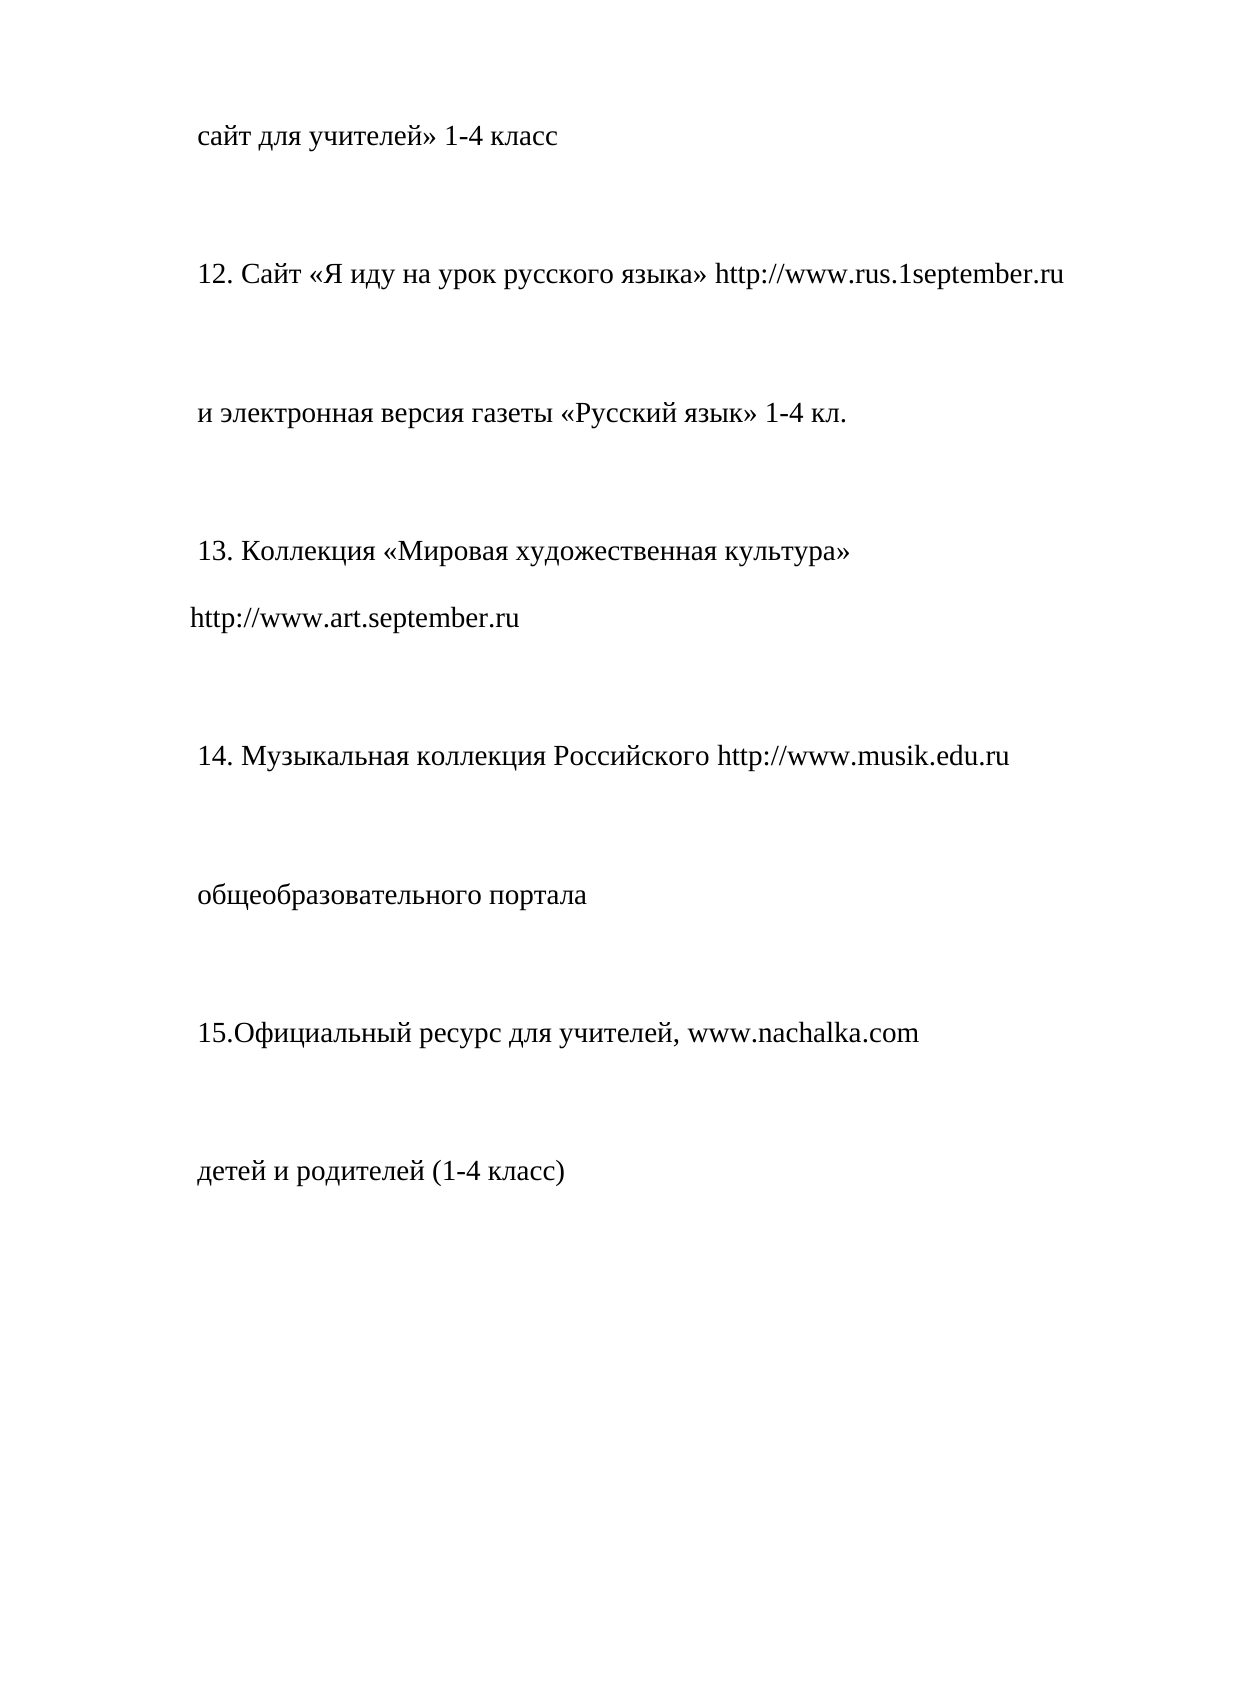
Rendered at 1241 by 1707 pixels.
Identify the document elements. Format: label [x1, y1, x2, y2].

text [190, 118, 1152, 1386]
